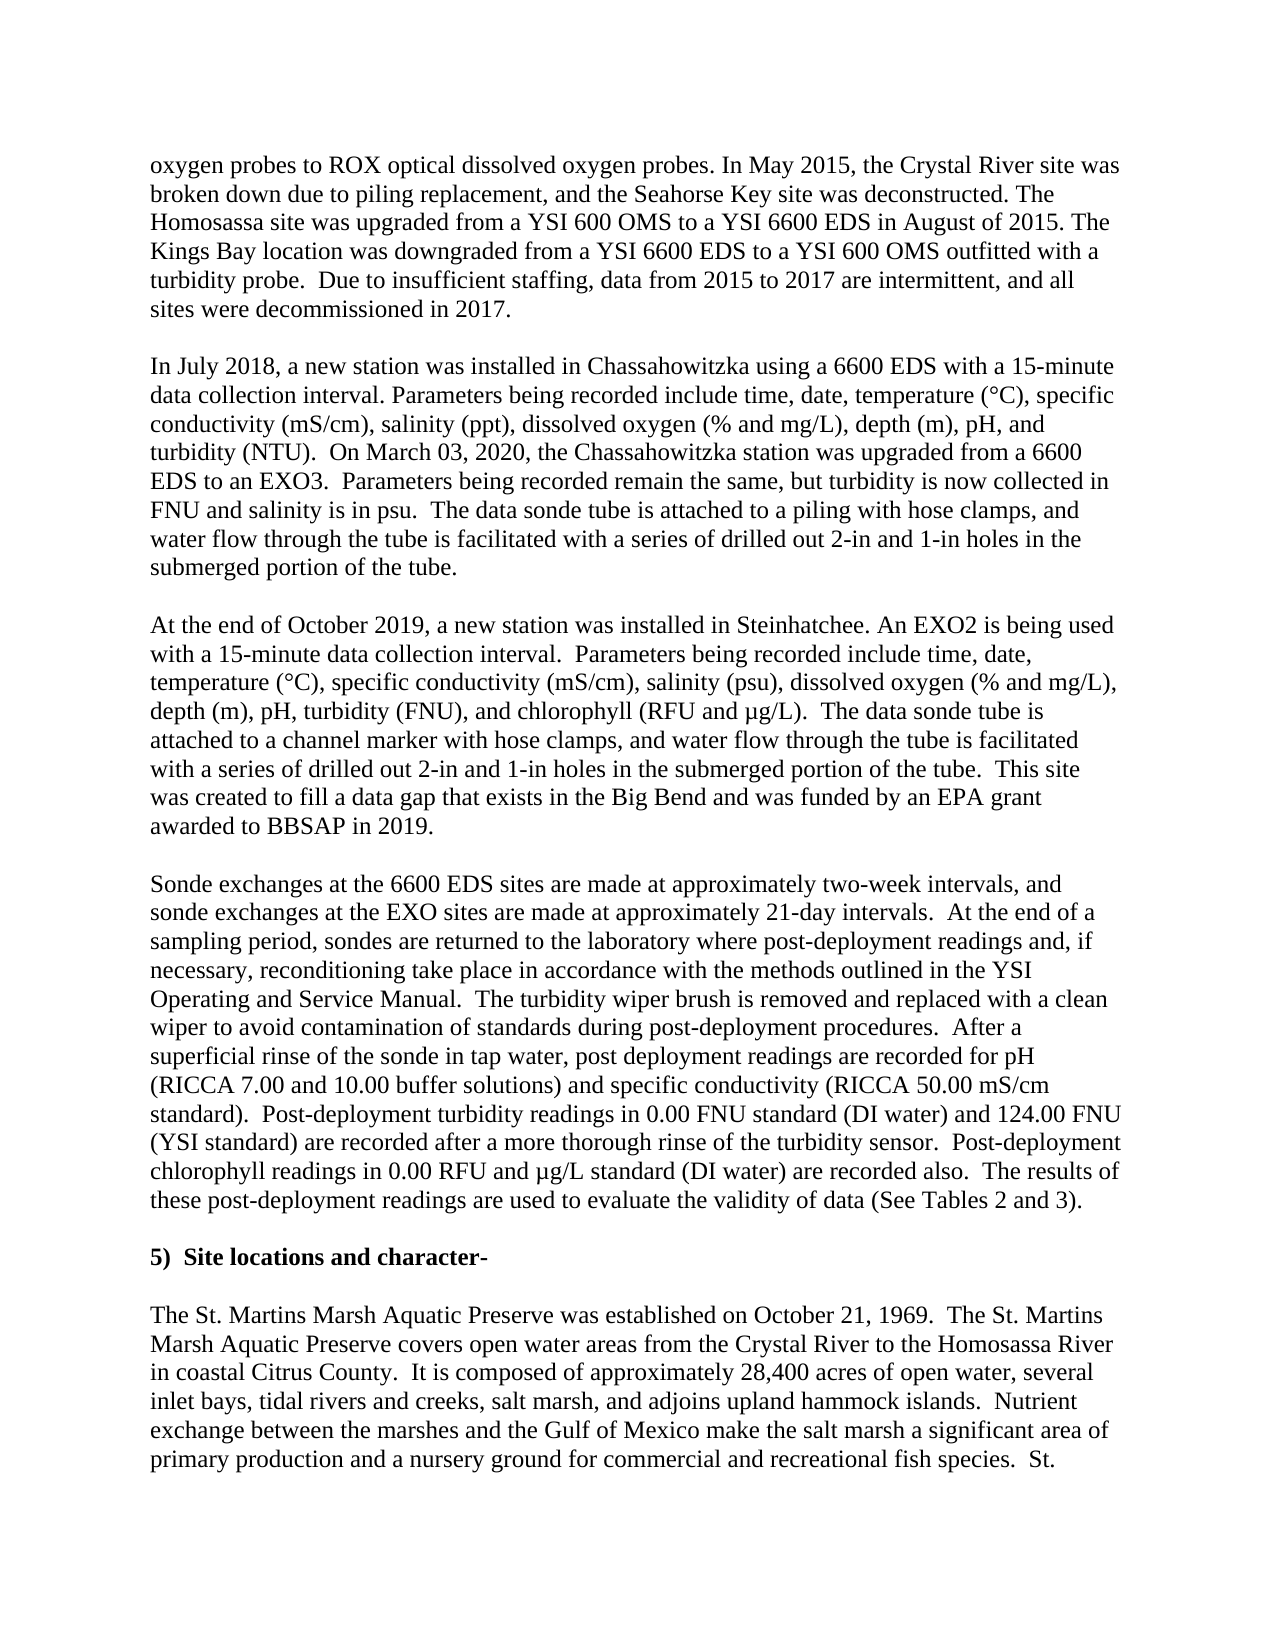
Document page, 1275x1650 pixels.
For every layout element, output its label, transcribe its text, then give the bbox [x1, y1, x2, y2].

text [150, 150, 1125, 322]
text In July 2018, a new station was installed in Chassahowitzka using a 6600 EDS with a 15-minute data collection interval. Parameters being recorded include time, date, temperature (°C), specific conductivity (mS/cm), salinity (ppt), dissolved oxygen (% and mg/L), depth (m), pH, and turbidity (NTU). On March 03, 2020, the Chassahowitzka station was upgraded from a 6600 EDS to an EXO3. Parameters being recorded remain the same, but turbidity is now collected in FNU and salinity is in psu. The data sonde tube is attached to a piling with hose clamps, and water flow through the tube is facilitated with a series of drilled out 2-in and 1-in holes in the submerged portion of the tube. [150, 351, 1125, 581]
text 5) Site locations and character- [150, 1242, 1125, 1271]
text At the end of October 2019, a new station was installed in Steinhatchee. An EXO2 is being used with a 15-minute data collection interval. Parameters being recorded include time, date, temperature (°C), specific conductivity (mS/cm), salinity (psu), dissolved oxygen (% and mg/L), depth (m), pH, turbidity (FNU), and chlorophyll (RFU and µg/L). The data sonde tube is attached to a channel marker with hose clamps, and water flow through the tube is facilitated with a series of drilled out 2-in and 1-in holes in the submerged portion of the tube. This site was created to fill a data gap that exists in the Big Bend and was funded by an EPA grant awarded to BBSAP in 2019. [150, 610, 1125, 840]
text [150, 1300, 1125, 1472]
text Sonde exchanges at the 6600 EDS sites are made at approximately two-week intervals, and sonde exchanges at the EXO sites are made at approximately 21-day intervals. At the end of a sampling period, sondes are returned to the laboratory where post-deployment readings and, if necessary, reconditioning take place in accordance with the methods outlined in the YSI Operating and Service Manual. The turbidity wiper brush is removed and replaced with a clean wiper to avoid contamination of standards during post-deployment procedures. After a superficial rinse of the sonde in tap water, post deployment readings are recorded for pH (RICCA 7.00 and 10.00 buffer solutions) and specific conductivity (RICCA 50.00 mS/cm standard). Post-deployment turbidity readings in 0.00 FNU standard (DI water) and 124.00 FNU (YSI standard) are recorded after a more thorough rinse of the turbidity sensor. Post-deployment chlorophyll readings in 0.00 RFU and µg/L standard (DI water) are recorded also. The results of these post-deployment readings are used to evaluate the validity of data (See Tables 2 and 3). [150, 869, 1125, 1214]
